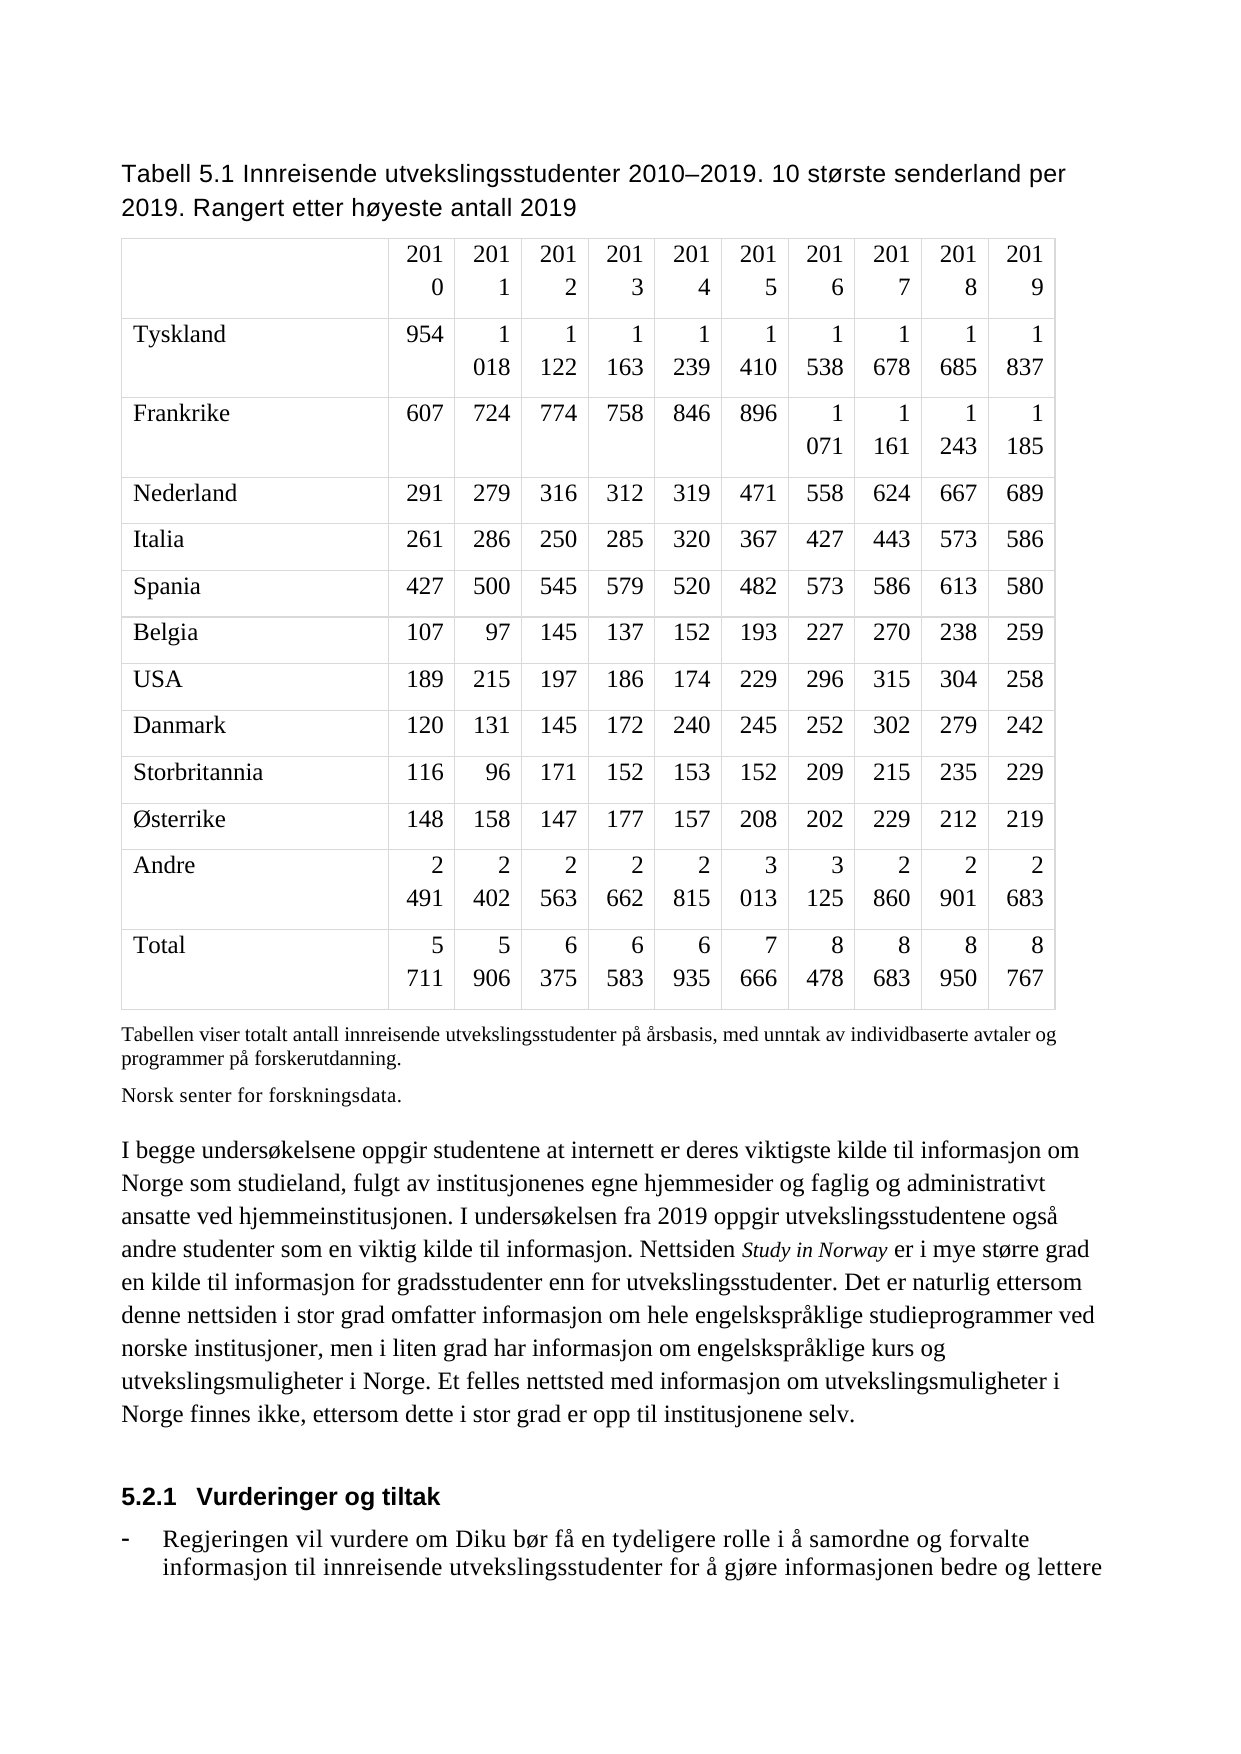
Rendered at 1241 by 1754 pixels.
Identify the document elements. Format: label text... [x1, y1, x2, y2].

table_cell 1 685 [922, 319, 988, 397]
table_cell 186 [589, 664, 654, 709]
table_header 2013 [589, 239, 654, 318]
table_cell 896 [722, 398, 788, 477]
table_cell 219 [989, 804, 1054, 849]
table_cell Andre [122, 850, 388, 929]
table_cell 1 071 [789, 398, 854, 477]
table_cell 212 [922, 804, 988, 849]
table_cell 2 662 [589, 850, 654, 929]
table_cell 316 [522, 478, 588, 523]
table_cell 579 [589, 571, 654, 616]
table_cell Total [122, 930, 388, 1008]
table_cell 215 [455, 664, 521, 709]
table_header 2011 [455, 239, 521, 318]
table_cell 242 [989, 711, 1054, 756]
table_cell 148 [389, 804, 454, 849]
table_cell 8 683 [855, 930, 921, 1008]
table_cell 193 [722, 618, 788, 663]
table_cell 238 [922, 618, 988, 663]
table_cell 96 [455, 757, 521, 803]
table_cell 427 [389, 571, 454, 616]
table_cell 774 [522, 398, 588, 477]
table_cell 158 [455, 804, 521, 849]
table_cell 131 [455, 711, 521, 756]
table_cell 202 [789, 804, 854, 849]
table_cell 1 163 [589, 319, 654, 397]
table_cell Spania [122, 571, 388, 616]
table_cell 189 [389, 664, 454, 709]
table_header 2014 [655, 239, 721, 318]
table_cell 319 [655, 478, 721, 523]
table_cell 8 767 [989, 930, 1054, 1008]
table_cell USA [122, 664, 388, 709]
table_header 2018 [922, 239, 988, 318]
table_cell 227 [789, 618, 854, 663]
table_header 2010 [389, 239, 454, 318]
table_cell 304 [922, 664, 988, 709]
table_cell 172 [589, 711, 654, 756]
table_cell 607 [389, 398, 454, 477]
table_cell 545 [522, 571, 588, 616]
table_cell 724 [455, 398, 521, 477]
table_cell 2 402 [455, 850, 521, 929]
table_cell 5 906 [455, 930, 521, 1008]
table_cell 270 [855, 618, 921, 663]
table_cell 107 [389, 618, 454, 663]
table_cell 1 837 [989, 319, 1054, 397]
table_cell Danmark [122, 711, 388, 756]
table_cell 613 [922, 571, 988, 616]
table_cell 279 [455, 478, 521, 523]
table_cell 471 [722, 478, 788, 523]
table_cell 5 711 [389, 930, 454, 1008]
table_cell 1 161 [855, 398, 921, 477]
table_header 2012 [522, 239, 588, 318]
table_cell 197 [522, 664, 588, 709]
table_cell 250 [522, 524, 588, 570]
text Innreisende utvekslingsstudenter 2010–2019. 10 største senderland per 2019. Rangert etter høyeste antall 2019 [121, 159, 1119, 221]
table_cell 2 901 [922, 850, 988, 929]
table_cell 137 [589, 618, 654, 663]
text Norsk senter for forskningsdata. [121, 1083, 1119, 1107]
table_cell 1 018 [455, 319, 521, 397]
table_cell 367 [722, 524, 788, 570]
table_cell 580 [989, 571, 1054, 616]
table_cell 1 185 [989, 398, 1054, 477]
table_cell 1 678 [855, 319, 921, 397]
table_cell 520 [655, 571, 721, 616]
table_cell 174 [655, 664, 721, 709]
table_header 2015 [722, 239, 788, 318]
table_cell 286 [455, 524, 521, 570]
table_cell 215 [855, 757, 921, 803]
table_cell 1 239 [655, 319, 721, 397]
table_cell 240 [655, 711, 721, 756]
table_cell 229 [722, 664, 788, 709]
table_cell 586 [989, 524, 1054, 570]
table_cell 261 [389, 524, 454, 570]
table_cell 245 [722, 711, 788, 756]
table_cell 558 [789, 478, 854, 523]
table_cell 443 [855, 524, 921, 570]
table_header 2019 [989, 239, 1054, 318]
table_cell Storbritannia [122, 757, 388, 803]
table_cell 586 [855, 571, 921, 616]
table_cell 320 [655, 524, 721, 570]
table_cell 2 683 [989, 850, 1054, 929]
table_cell 259 [989, 618, 1054, 663]
table_cell 758 [589, 398, 654, 477]
table_cell 152 [589, 757, 654, 803]
table_cell 3 125 [789, 850, 854, 929]
table_cell 2 860 [855, 850, 921, 929]
table_header 2016 [789, 239, 854, 318]
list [121, 1524, 1119, 1581]
table_cell Tyskland [122, 319, 388, 397]
table_cell 171 [522, 757, 588, 803]
subtitle Vurderinger og tiltak [121, 1482, 1119, 1511]
table_cell 954 [389, 319, 454, 397]
table_cell 177 [589, 804, 654, 849]
table_cell 3 013 [722, 850, 788, 929]
table_cell 145 [522, 711, 588, 756]
table_cell 500 [455, 571, 521, 616]
table_cell 296 [789, 664, 854, 709]
table_cell 120 [389, 711, 454, 756]
table_cell 153 [655, 757, 721, 803]
table_cell 145 [522, 618, 588, 663]
table_cell 1 243 [922, 398, 988, 477]
table_cell 229 [989, 757, 1054, 803]
table_cell 291 [389, 478, 454, 523]
table_header [122, 239, 388, 318]
table_cell 482 [722, 571, 788, 616]
table_cell 2 491 [389, 850, 454, 929]
table_cell 97 [455, 618, 521, 663]
table_cell 689 [989, 478, 1054, 523]
table_cell 846 [655, 398, 721, 477]
table_cell 116 [389, 757, 454, 803]
table_cell 573 [789, 571, 854, 616]
table_cell Østerrike [122, 804, 388, 849]
table_cell 152 [722, 757, 788, 803]
table_header 2017 [855, 239, 921, 318]
table_cell 7 666 [722, 930, 788, 1008]
table_cell 8 478 [789, 930, 854, 1008]
table_cell Belgia [122, 618, 388, 663]
table_cell 302 [855, 711, 921, 756]
table_cell 235 [922, 757, 988, 803]
text I begge undersøkelsene oppgir studentene at internett er deres viktigste kilde til informasjon om Norge som studieland, fulgt av institusjonenes egne hjemmesider og faglig og administrativt ansatte ved hjemmeinstitusjonen. I undersøkelsen fra 2019 oppgir utvekslingsstudentene også andre studenter som en viktig kilde til informasjon. Nettsiden Study in Norway er i mye større grad en kilde til informasjon for gradsstudenter enn for utvekslingsstudenter. Det er naturlig ettersom denne nettsiden i stor grad omfatter informasjon om hele engelskspråklige studieprogrammer ved norske institusjoner, men i liten grad har informasjon om engelskspråklige kurs og utvekslingsmuligheter i Norge. Et felles nettsted med informasjon om utvekslingsmuligheter i Norge finnes ikke, ettersom dette i stor grad er opp til institusjonene selv. [121, 1135, 1119, 1428]
table_cell 8 950 [922, 930, 988, 1008]
table_cell 312 [589, 478, 654, 523]
table_cell 6 583 [589, 930, 654, 1008]
table_cell 208 [722, 804, 788, 849]
table_cell 573 [922, 524, 988, 570]
table_cell 315 [855, 664, 921, 709]
table_cell 2 563 [522, 850, 588, 929]
table_cell 6 375 [522, 930, 588, 1008]
table_cell 427 [789, 524, 854, 570]
table_cell 6 935 [655, 930, 721, 1008]
table_cell Nederland [122, 478, 388, 523]
table_cell 157 [655, 804, 721, 849]
table_cell 258 [989, 664, 1054, 709]
table_cell 2 815 [655, 850, 721, 929]
table_cell 624 [855, 478, 921, 523]
table_cell 1 410 [722, 319, 788, 397]
table_cell 1 122 [522, 319, 588, 397]
table_cell Frankrike [122, 398, 388, 477]
text Tabellen viser totalt antall innreisende utvekslingsstudenter på årsbasis, med unntak av individbaserte avtaler og programmer på forskerutdanning. [121, 1022, 1119, 1070]
table_cell 252 [789, 711, 854, 756]
table_cell 209 [789, 757, 854, 803]
table_cell 1 538 [789, 319, 854, 397]
table_cell Italia [122, 524, 388, 570]
table_cell 229 [855, 804, 921, 849]
table_cell 667 [922, 478, 988, 523]
table_cell 147 [522, 804, 588, 849]
table_cell 152 [655, 618, 721, 663]
table_cell 285 [589, 524, 654, 570]
table_cell 279 [922, 711, 988, 756]
